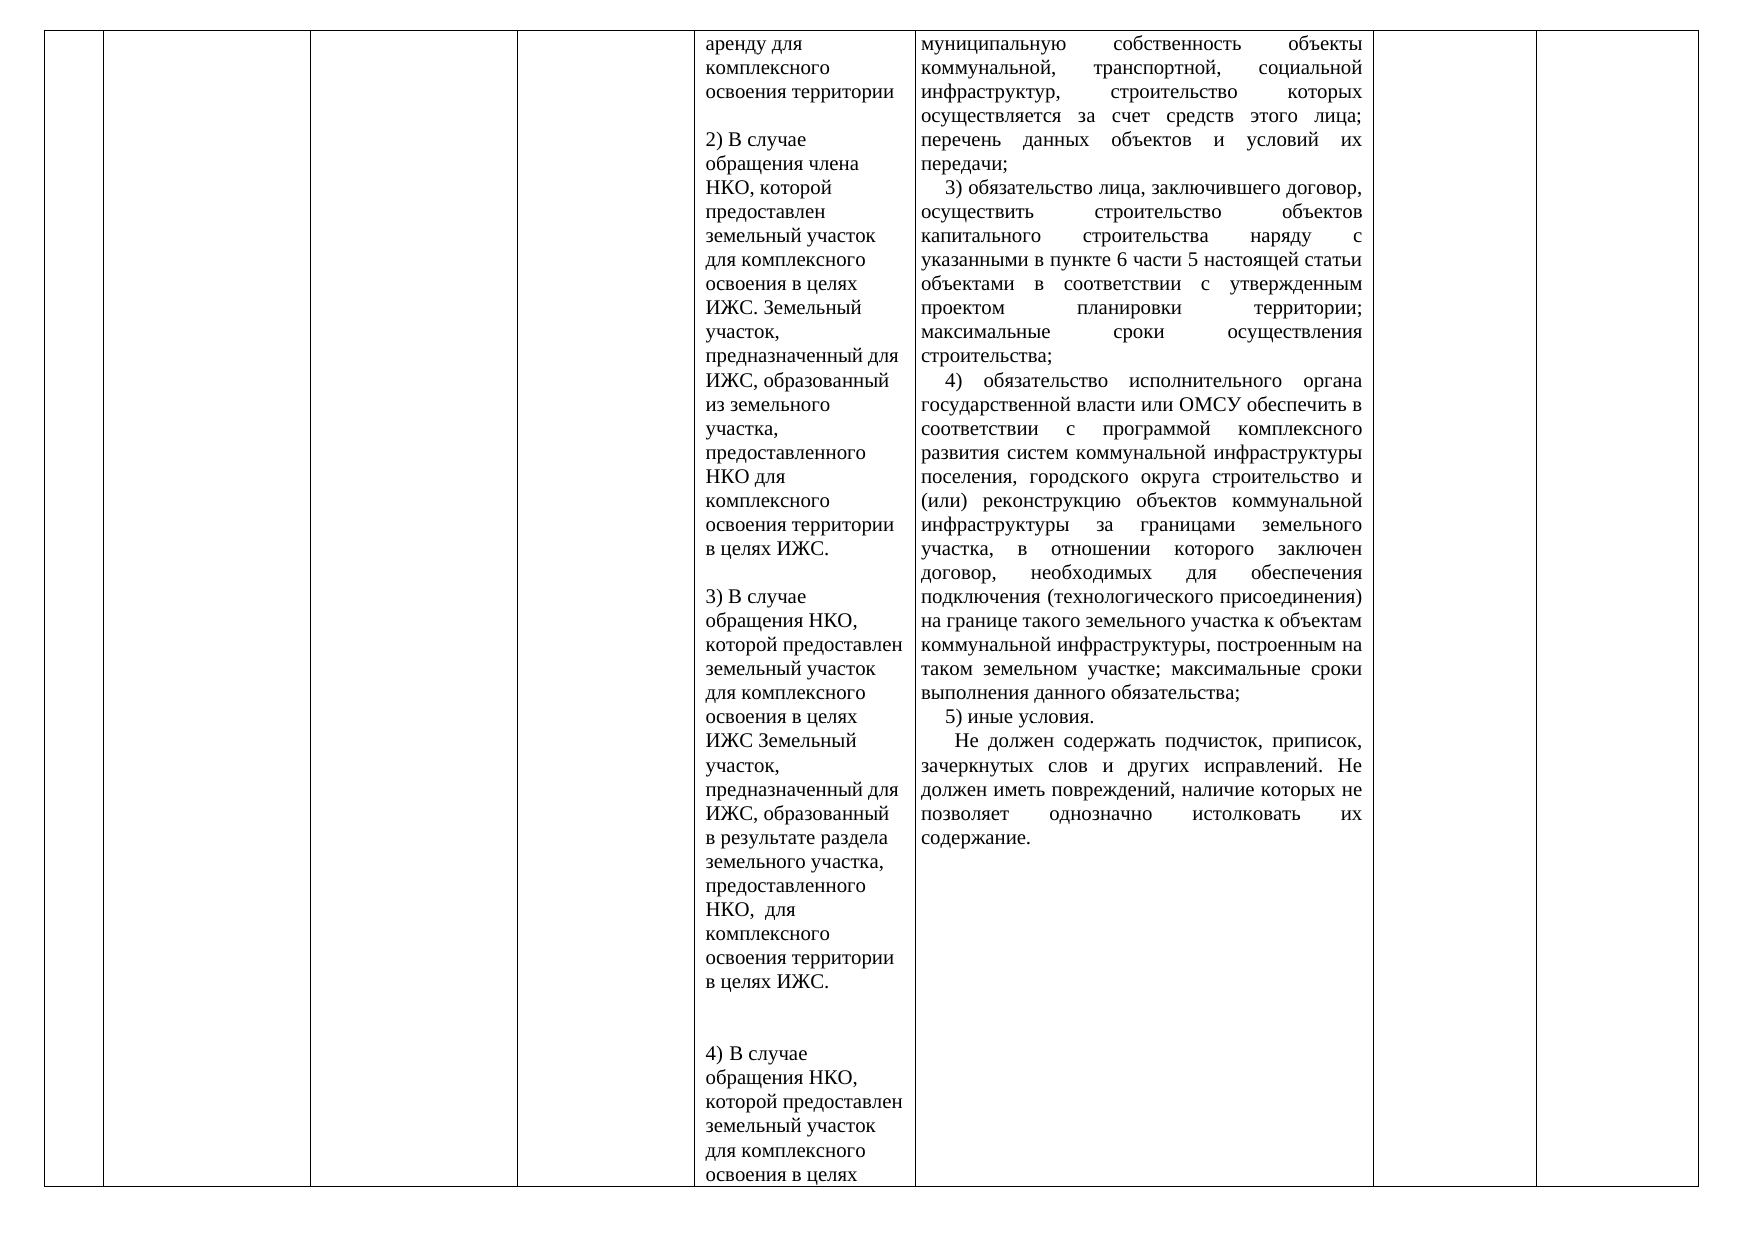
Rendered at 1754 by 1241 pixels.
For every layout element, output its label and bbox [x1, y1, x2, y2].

table_cell [1374, 31, 1536, 1186]
table_cell [311, 31, 517, 1186]
table_cell [916, 31, 1373, 1186]
table_cell [1537, 31, 1698, 1186]
table_cell [695, 31, 915, 1186]
table_cell [518, 31, 694, 1186]
